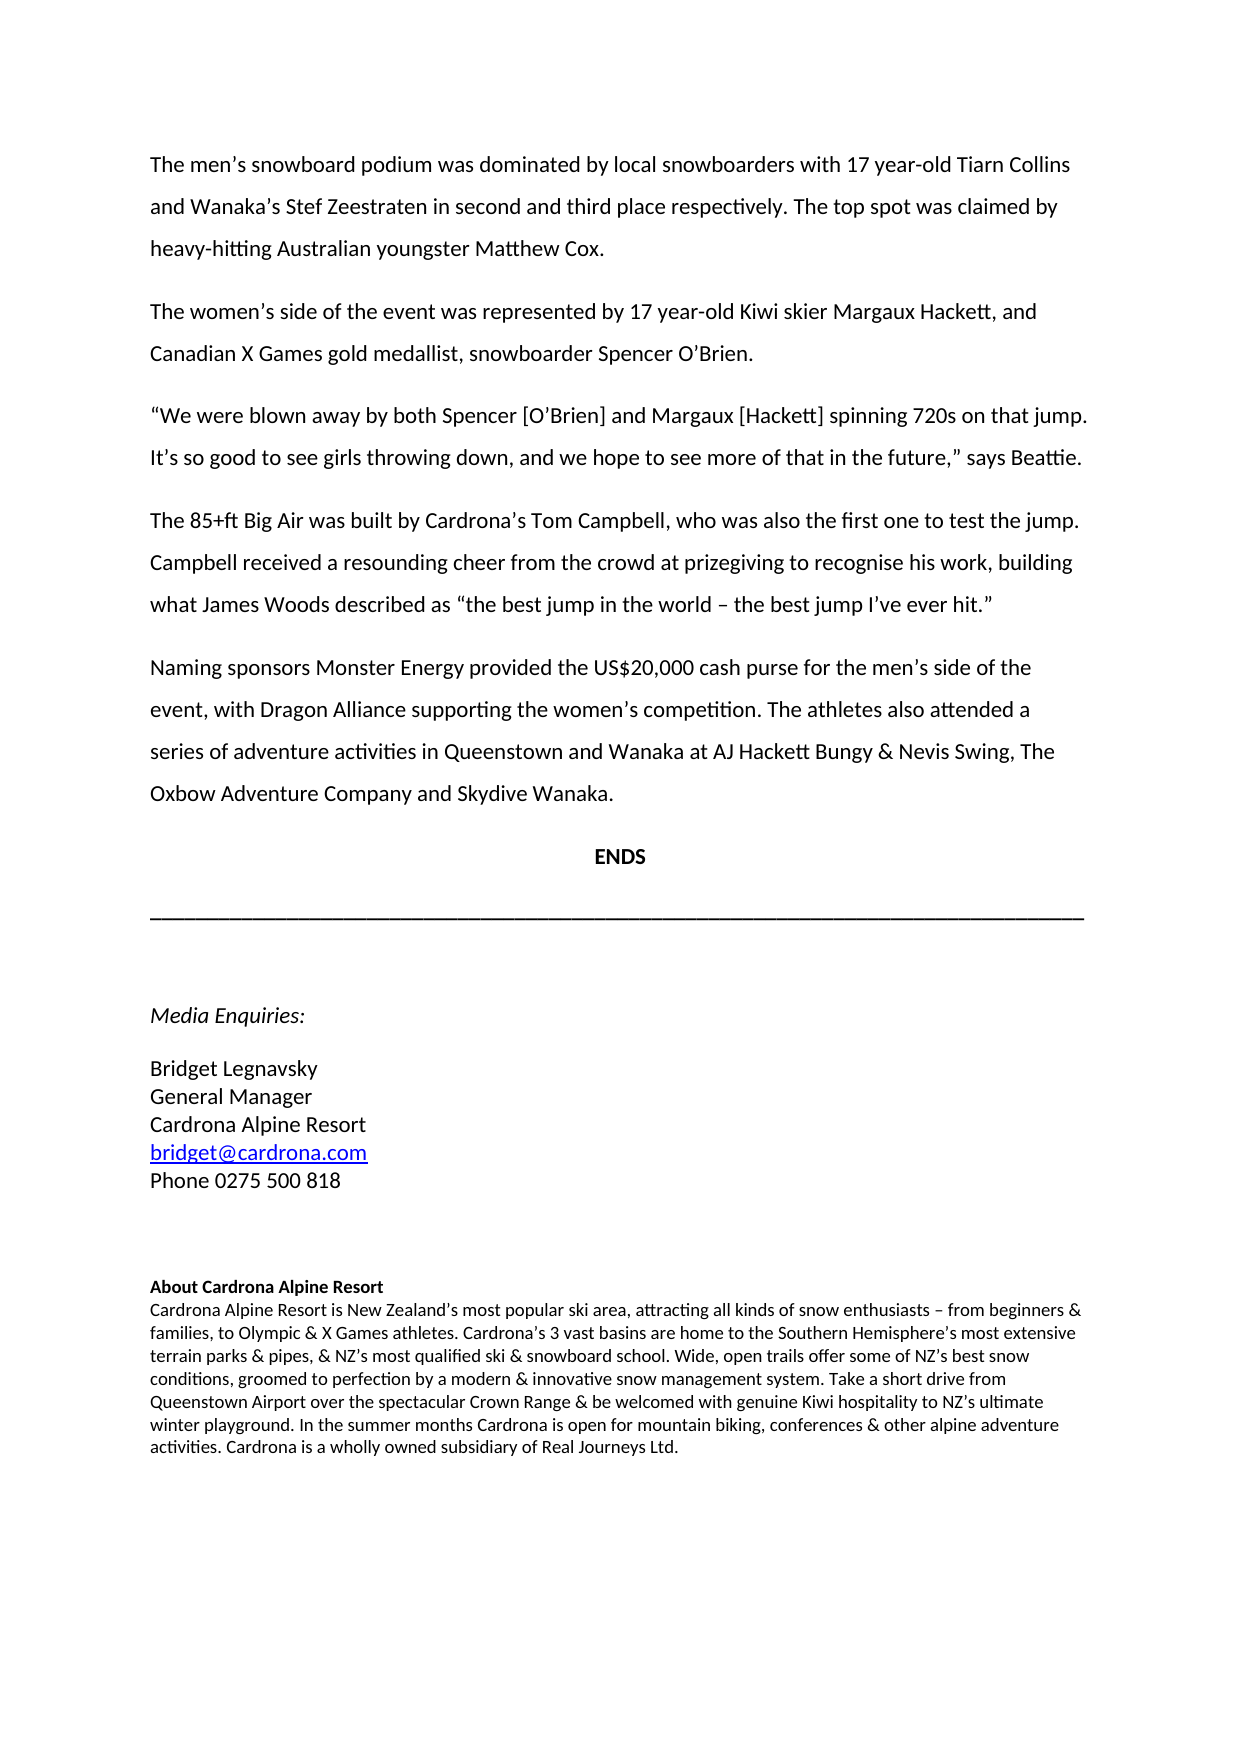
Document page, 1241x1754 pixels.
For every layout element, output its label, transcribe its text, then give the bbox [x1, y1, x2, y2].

text Cardrona Alpine Resort is New Zealand’s most popular ski area, attracting all kinds of snow enthusiasts – from beginners & families, to Olympic & X Games athletes. Cardrona’s 3 vast basins are home to the Southern Hemisphere’s most extensive terrain parks & pipes, & NZ’s most qualified ski & snowboard school. Wide, open trails offer some of NZ’s best snow conditions, groomed to perfection by a modern & innovative snow management system. Take a short drive from Queenstown Airport over the spectacular Crown Range & be welcomed with genuine Kiwi hospitality to NZ’s ultimate winter playground. In the summer months Cardrona is open for mountain biking, conferences & other alpine adventure activities. Cardrona is a wholly owned subsidiary of Real Journeys Ltd. [150, 1298, 1090, 1459]
text Bridget Legnavsky [150, 1054, 1090, 1082]
text About Cardrona Alpine Resort [150, 1275, 1090, 1298]
text Phone 0275 500 818 [150, 1166, 1090, 1194]
text Media Enquiries: [150, 1001, 1090, 1029]
text Cardrona Alpine Resort [150, 1110, 1090, 1138]
text __________________________________________________________________________________ [150, 895, 1090, 923]
text General Manager [150, 1082, 1090, 1110]
text The women’s side of the event was represented by 17 year-old Kiwi skier Margaux Hackett, and Canadian X Games gold medallist, snowboarder Spencer O’Brien. [150, 297, 1090, 367]
text The 85+ft Big Air was built by Cardrona’s Tom Campbell, who was also the first one to test the jump. Campbell received a resounding cheer from the crowd at prizegiving to recognise his work, building what James Woods described as “the best jump in the world – the best jump I’ve ever hit.” [150, 506, 1090, 618]
text The men’s snowboard podium was dominated by local snowboarders with 17 year-old Tiarn Collins and Wanaka’s Stef Zeestraten in second and third place respectively. The top spot was claimed by heavy-hitting Australian youngster Matthew Cox. [150, 150, 1090, 262]
text bridget@cardrona.com [150, 1138, 1090, 1166]
text Naming sponsors Monster Energy provided the US$20,000 cash purse for the men’s side of the event, with Dragon Alliance supporting the women’s competition. The athletes also attended a series of adventure activities in Queenstown and Wanaka at AJ Hackett Bungy & Nevis Swing, The Oxbow Adventure Company and Skydive Wanaka. [150, 653, 1090, 807]
text “We were blown away by both Spencer [O’Brien] and Margaux [Hackett] spinning 720s on that jump. It’s so good to see girls throwing down, and we hope to see more of that in the future,” says Beattie. [150, 402, 1090, 472]
text ENDS [150, 842, 1090, 870]
